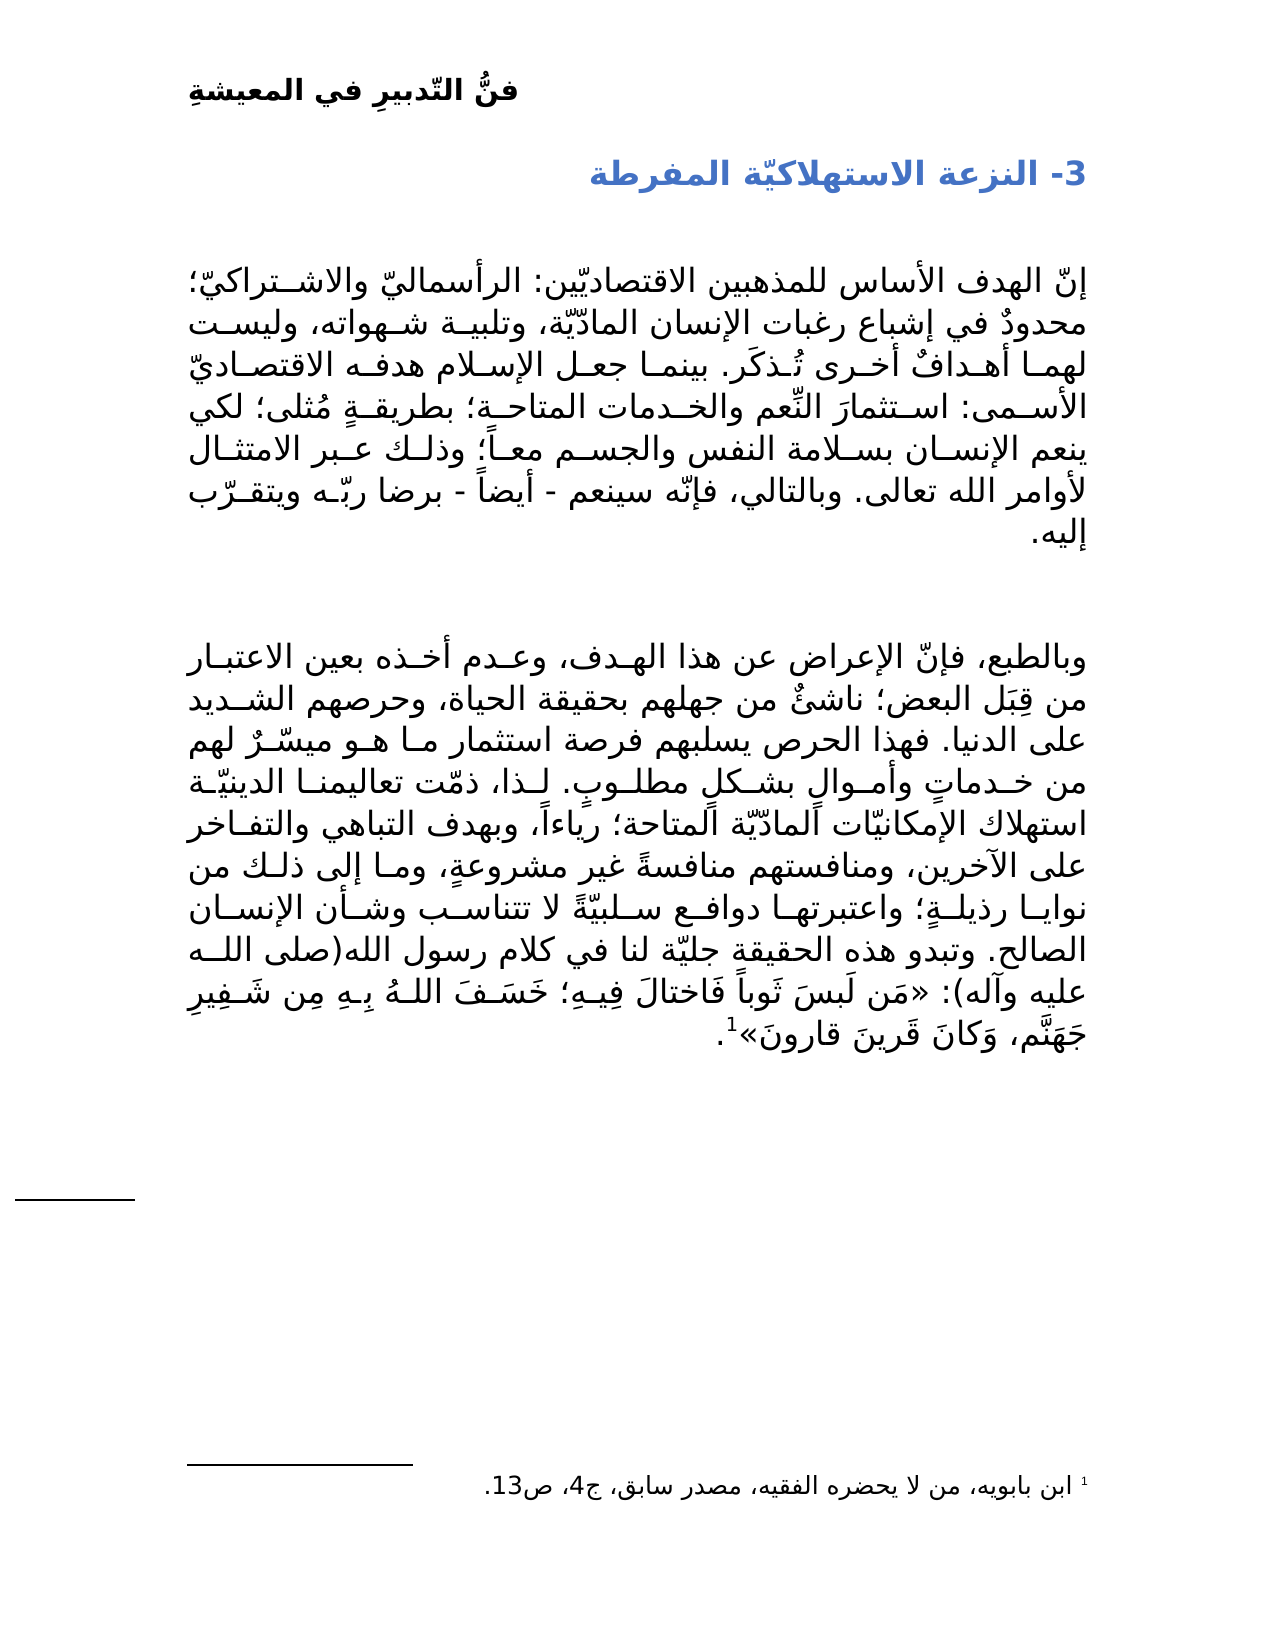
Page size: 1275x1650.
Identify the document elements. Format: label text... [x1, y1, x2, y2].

text إنّ الهدف الأساس للمذهبين الاقتصاديّين: الرأسماليّ والاشتراكيّ؛ محدودٌ في إشباع رغبات الإنسان المادّيّة، وتلبية شهواته، وليست لهما أهدافٌ أخرى تُذكَر. بينما جعل الإسلام هدفه الاقتصاديّ الأسمى: استثمارَ النِّعم والخدمات المتاحة؛ بطريقةٍ مُثلى؛ لكي ينعم الإنسان بسلامة النفس والجسم معاً؛ وذلك عبر الامتثال لأوامر الله تعالى. وبالتالي، فإنّه سينعم - أيضاً - برضا ربّه ويتقرّب إليه. [187, 262, 1087, 552]
text وبالطبع، فإنّ الإعراض عن هذا الهدف، وعدم أخذه بعين الاعتبار من قِبَل البعض؛ ناشئٌ من جهلهم بحقيقة الحياة، وحرصهم الشديد على الدنيا. فهذا الحرص يسلبهم فرصة استثمار ما هو ميسّرٌ لهم من خدماتٍ وأموالٍ بشكلٍ مطلوبٍ. لذا، ذمّت تعاليمنا الدينيّة استهلاك الإمكانيّات المادّيّة المتاحة؛ رياءاً، وبهدف التباهي والتفاخر على الآخرين، ومنافستهم منافسةً غير مشروعةٍ، وما إلى ذلك من نوايا رذيلةٍ؛ واعتبرتها دوافع سلبيّةً لا تتناسب وشأن الإنسان الصالح. وتبدو هذه الحقيقة جليّة لنا في كلام رسول الله(صلى الله عليه وآله): «مَن لَبسَ ثَوباً فَاختالَ فِيهِ؛ خَسَفَ اللهُ بِهِ مِن شَفِيرِ جَهَنَّم، وَكانَ قَرينَ قارونَ». [187, 637, 1087, 1053]
subtitle 3- النزعة الاستهلاكيّة المفرطة [187, 154, 1087, 193]
